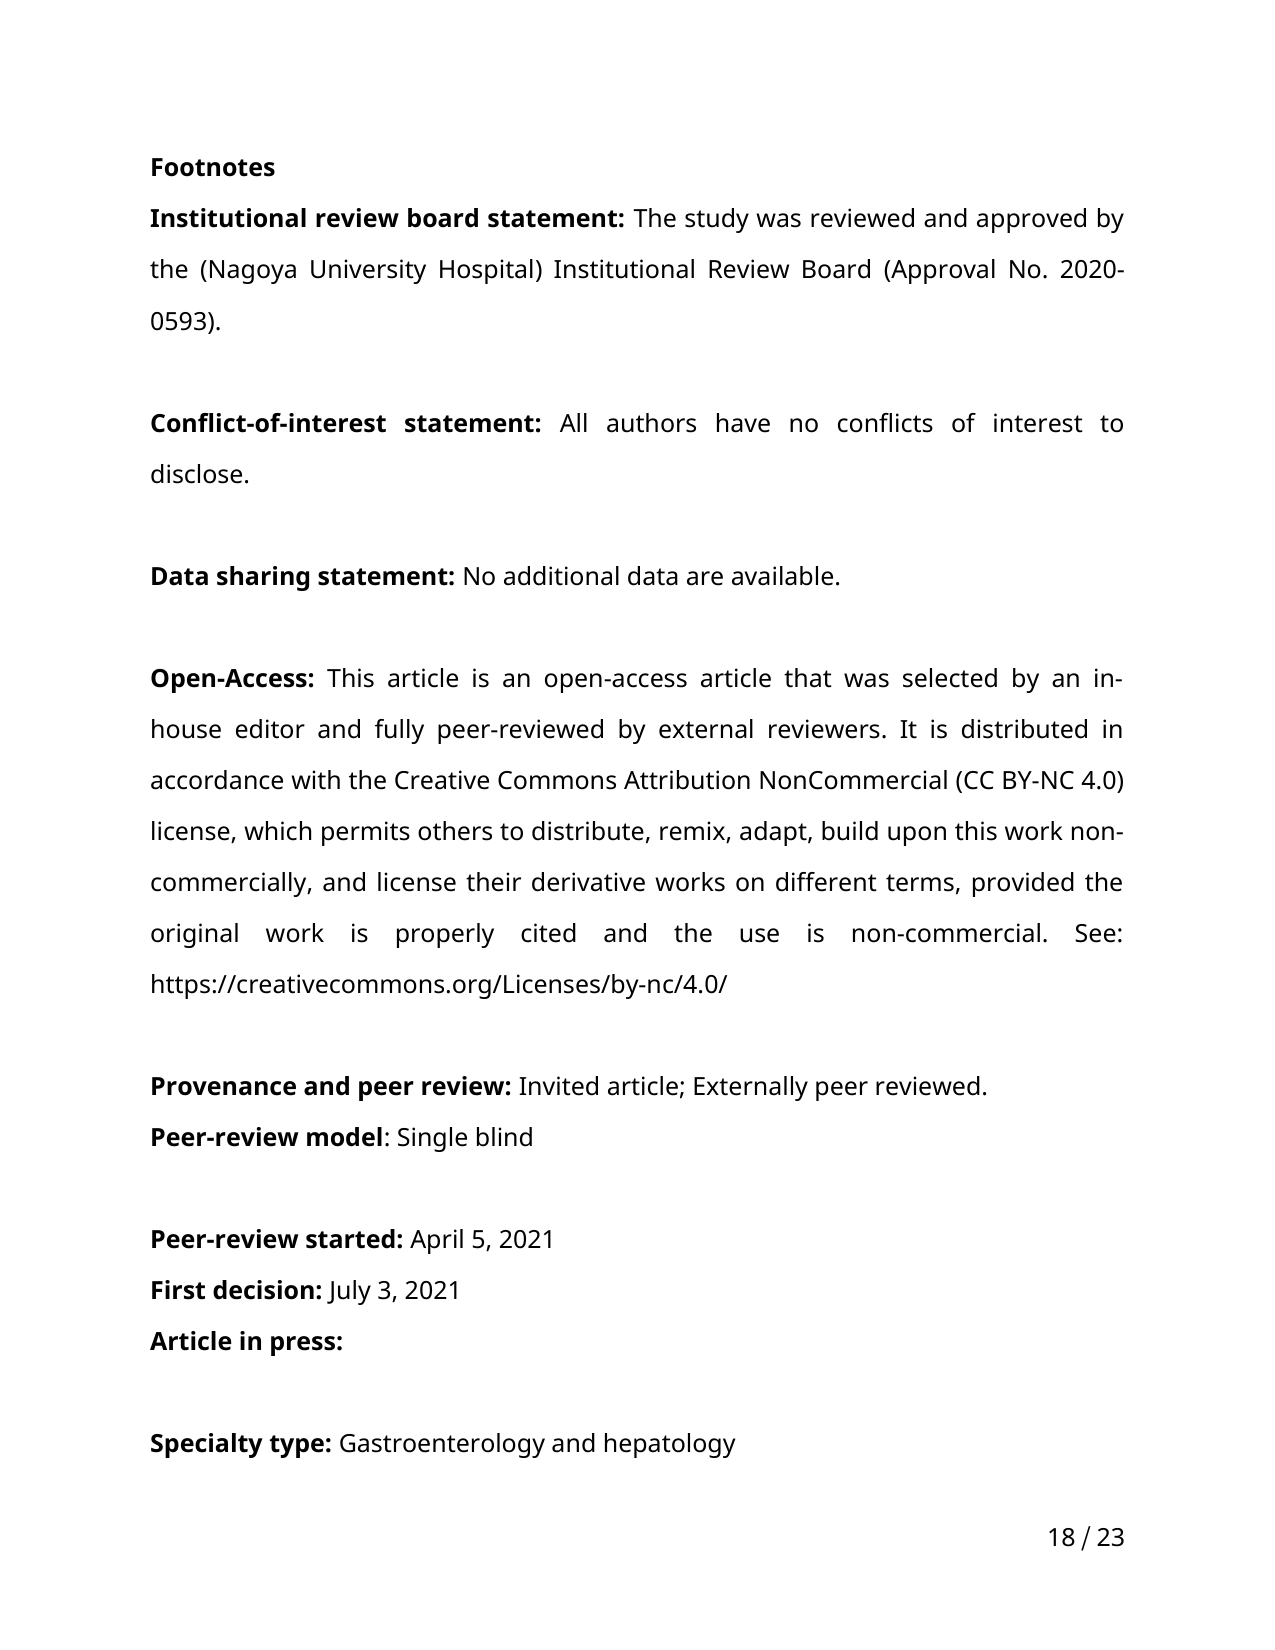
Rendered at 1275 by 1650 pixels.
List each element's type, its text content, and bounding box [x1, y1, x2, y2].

text First decision: July 3, 2021 [150, 1273, 1125, 1307]
text Conflict-of-interest statement: All authors have no conflicts of interest to disclose. [150, 405, 1125, 490]
text Provenance and peer review: Invited article; Externally peer reviewed. [150, 1069, 1125, 1103]
text Open-Access: This article is an open-access article that was selected by an in-house editor and fully peer-reviewed by external reviewers. It is distributed in accordance with the Creative Commons Attribution NonCommercial (CC BY-NC 4.0) license, which permits others to distribute, remix, adapt, build upon this work non-commercially, and license their derivative works on different terms, provided the original work is properly cited and the use is non-commercial. See: https://creativecommons.org/Licenses/by-nc/4.0/ [150, 660, 1125, 1001]
text Peer-review model: Single blind [150, 1120, 1125, 1154]
text Specialty type: Gastroenterology and hepatology [150, 1426, 1125, 1460]
text Article in press: [150, 1324, 1125, 1358]
text Data sharing statement: No additional data are available. [150, 558, 1125, 592]
text Peer-review started: April 5, 2021 [150, 1222, 1125, 1256]
text Institutional review board statement: The study was reviewed and approved by the (Nagoya University Hospital) Institutional Review Board (Approval No. 2020-0593). [150, 201, 1125, 337]
text Footnotes [150, 150, 1125, 184]
